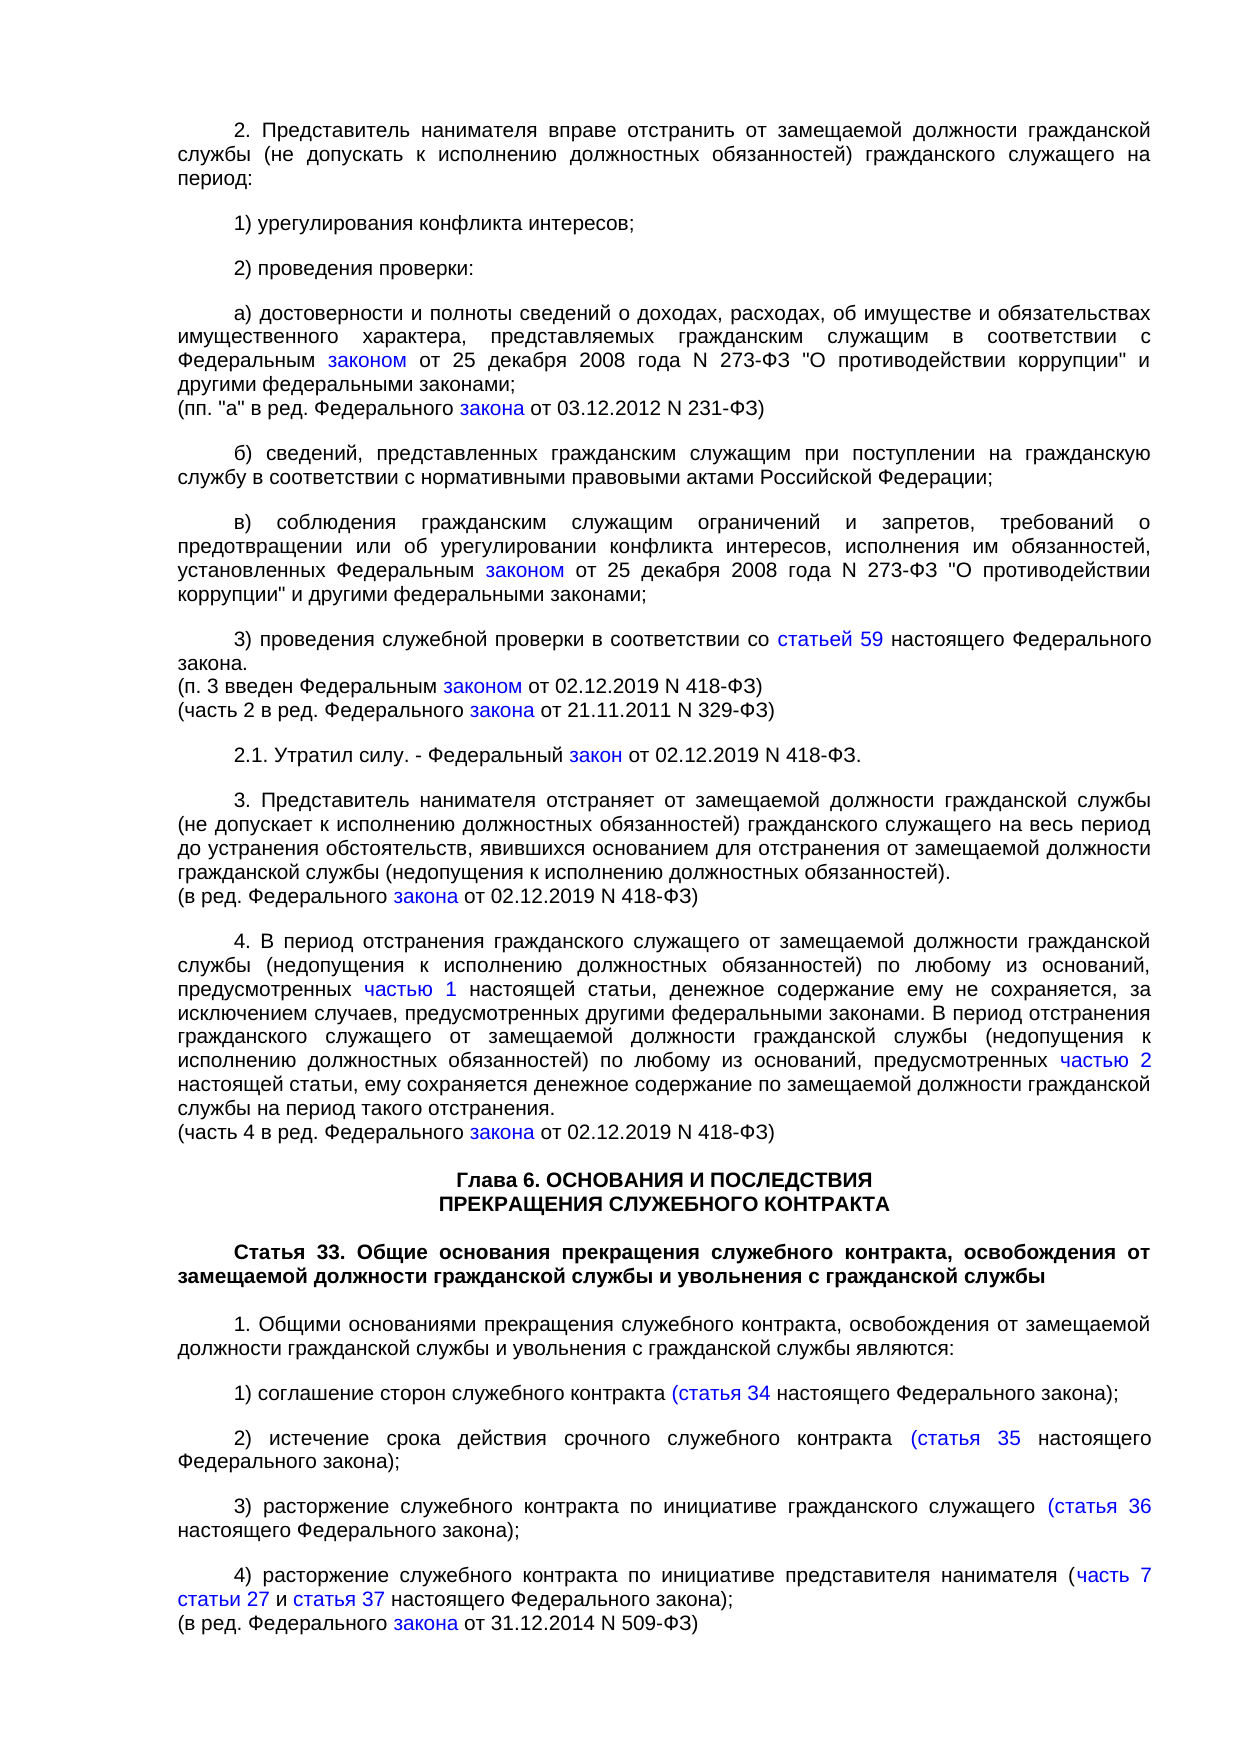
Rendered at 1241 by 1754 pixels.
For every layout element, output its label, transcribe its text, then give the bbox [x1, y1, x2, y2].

text (часть 4 в ред. Федерального закона от 02.12.2019 N 418-ФЗ) [177, 1120, 1152, 1144]
text 1. Общими основаниями прекращения служебного контракта, освобождения от замещаемой должности гражданской службы и увольнения с гражданской службы являются: [177, 1312, 1152, 1360]
text 1) соглашение сторон служебного контракта (статья 34 настоящего Федерального закона); [177, 1381, 1152, 1404]
text 3) проведения служебной проверки в соответствии со статьей 59 настоящего Федерального закона. [177, 626, 1152, 674]
text б) сведений, представленных гражданским служащим при поступлении на гражданскую службу в соответствии с нормативными правовыми актами Российской Федерации; [177, 441, 1152, 489]
text 2.1. Утратил силу. - Федеральный закон от 02.12.2019 N 418-ФЗ. [177, 743, 1152, 767]
text (в ред. Федерального закона от 31.12.2014 N 509-ФЗ) [177, 1611, 1152, 1635]
title Статья 33. Общие основания прекращения служебного контракта, освобождения от замещаемой должности гражданской службы и увольнения с гражданской службы [177, 1240, 1152, 1288]
text 3. Представитель нанимателя отстраняет от замещаемой должности гражданской службы (не допускает к исполнению должностных обязанностей) гражданского служащего на весь период до устранения обстоятельств, явившихся основанием для отстранения от замещаемой должности гражданской службы (недопущения к исполнению должностных обязанностей). [177, 788, 1152, 884]
text (часть 2 в ред. Федерального закона от 21.11.2011 N 329-ФЗ) [177, 698, 1152, 722]
text (в ред. Федерального закона от 02.12.2019 N 418-ФЗ) [177, 884, 1152, 908]
text (пп. "а" в ред. Федерального закона от 03.12.2012 N 231-ФЗ) [177, 396, 1152, 420]
text 4. В период отстранения гражданского служащего от замещаемой должности гражданской службы (недопущения к исполнению должностных обязанностей) по любому из оснований, предусмотренных частью 1 настоящей статьи, денежное содержание ему не сохраняется, за исключением случаев, предусмотренных другими федеральными законами. В период отстранения гражданского служащего от замещаемой должности гражданской службы (недопущения к исполнению должностных обязанностей) по любому из оснований, предусмотренных частью 2 настоящей статьи, ему сохраняется денежное содержание по замещаемой должности гражданской службы на период такого отстранения. [177, 928, 1152, 1120]
text в) соблюдения гражданским служащим ограничений и запретов, требований о предотвращении или об урегулировании конфликта интересов, исполнения им обязанностей, установленных Федеральным законом от 25 декабря 2008 года N 273-ФЗ "О противодействии коррупции" и другими федеральными законами; [177, 510, 1152, 606]
text 2. Представитель нанимателя вправе отстранить от замещаемой должности гражданской службы (не допускать к исполнению должностных обязанностей) гражданского служащего на период: [177, 118, 1152, 190]
text (п. 3 введен Федеральным законом от 02.12.2019 N 418-ФЗ) [177, 674, 1152, 698]
text 4) расторжение служебного контракта по инициативе представителя нанимателя (часть 7 статьи 27 и статья 37 настоящего Федерального закона); [177, 1563, 1152, 1611]
text а) достоверности и полноты сведений о доходах, расходах, об имуществе и обязательствах имущественного характера, представляемых гражданским служащим в соответствии с Федеральным законом от 25 декабря 2008 года N 273-ФЗ "О противодействии коррупции" и другими федеральными законами; [177, 300, 1152, 396]
title Глава 6. ОСНОВАНИЯ И ПОСЛЕДСТВИЯ [177, 1168, 1152, 1192]
title ПРЕКРАЩЕНИЯ СЛУЖЕБНОГО КОНТРАКТА [177, 1192, 1152, 1216]
text 2) проведения проверки: [177, 256, 1152, 279]
text 3) расторжение служебного контракта по инициативе гражданского служащего (статья 36 настоящего Федерального закона); [177, 1494, 1152, 1542]
text 2) истечение срока действия срочного служебного контракта (статья 35 настоящего Федерального закона); [177, 1425, 1152, 1473]
text 1) урегулирования конфликта интересов; [177, 211, 1152, 235]
